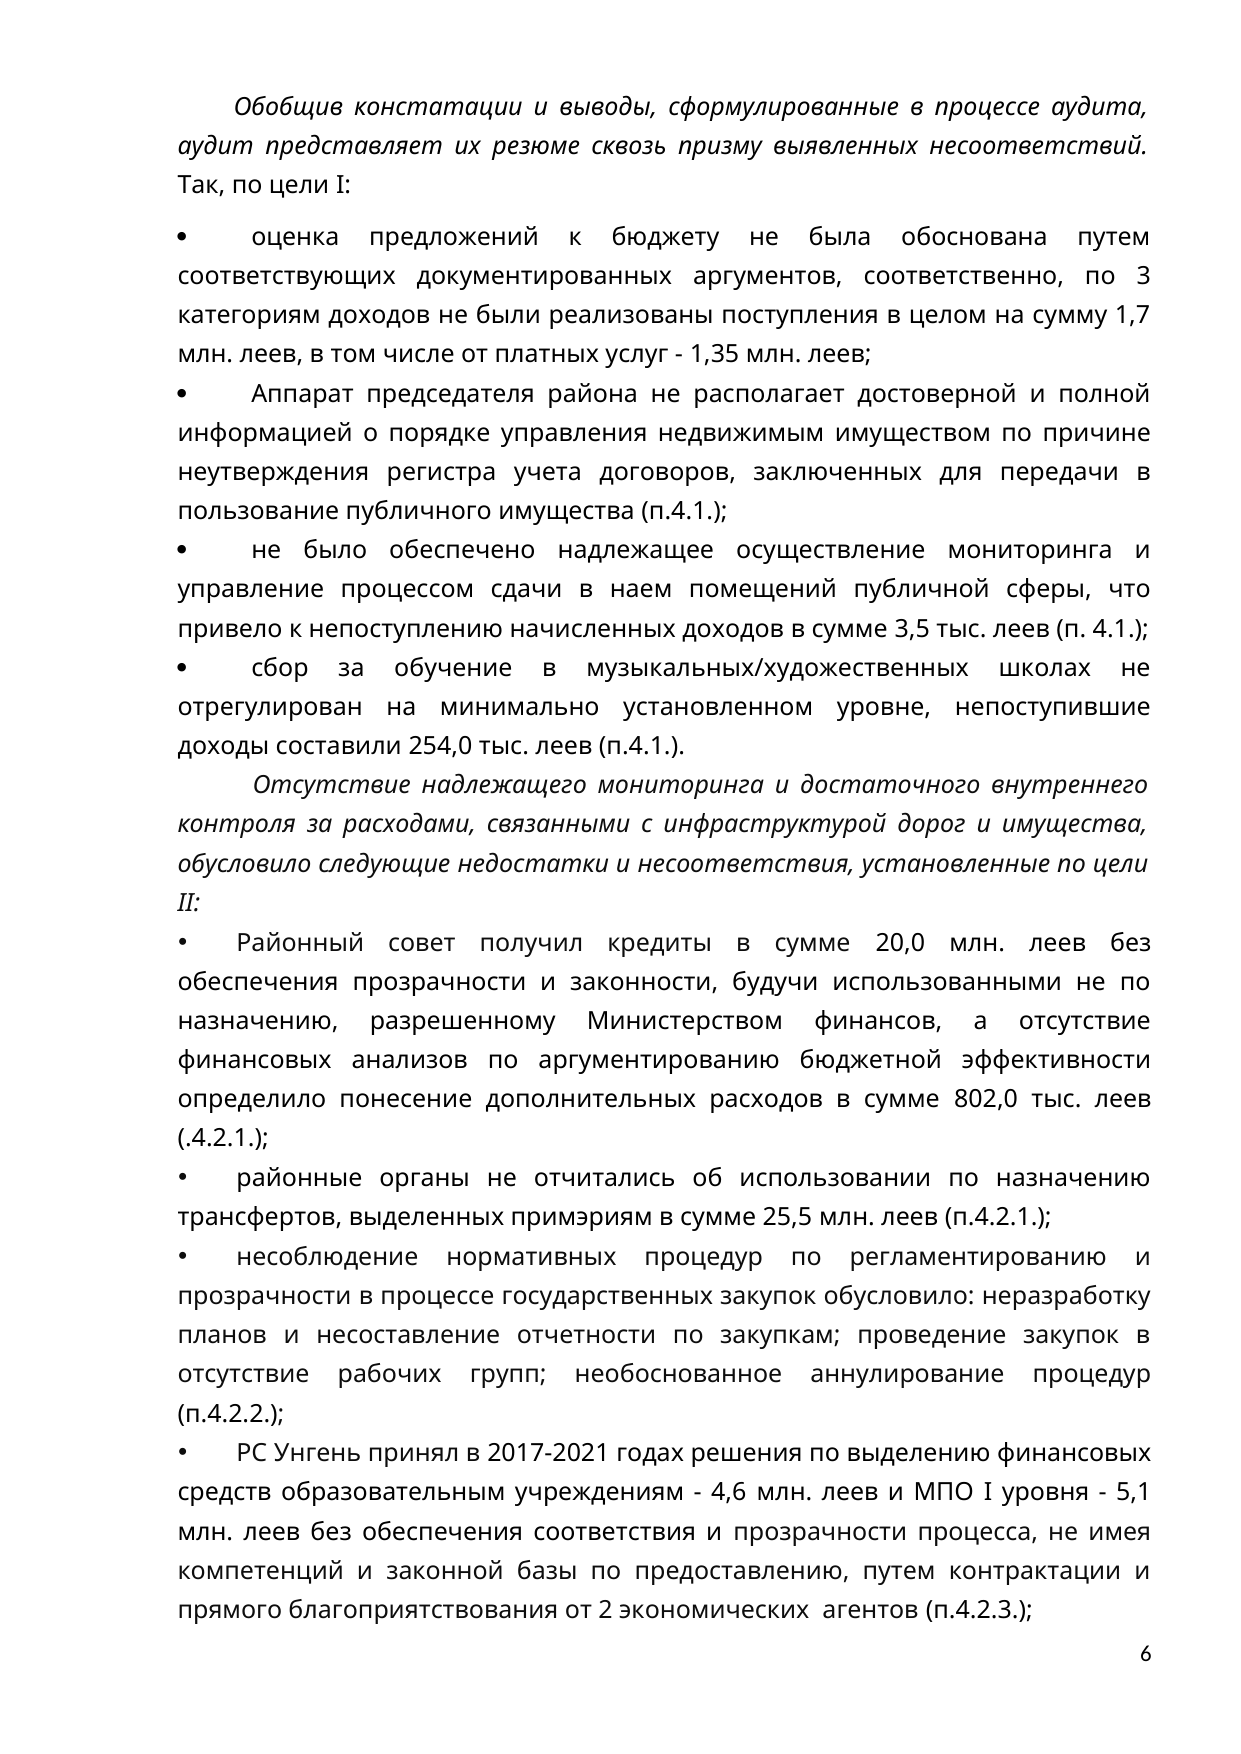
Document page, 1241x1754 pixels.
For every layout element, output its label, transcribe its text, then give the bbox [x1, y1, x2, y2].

text Отсутствие надлежащего мониторинга и достаточного внутреннего контроля за расходами, связанными с инфраструктурой дорог и имущества, обусловило следующие недостатки и несоответствия, установленные по цели II: [177, 767, 1152, 918]
list РС Унгень принял в 2017-2021 годах решения по выделению финансовых средств образовательным учреждениям - 4,6 млн. леев и МПО I уровня - 5,1 млн. леев без обеспечения соответствия и прозрачности процесса, не имея компетенций и законной базы по предоставлению, путем контрактации и прямого благоприятствования от 2 экономических агентов (п.4.2.3.); [177, 1434, 1152, 1626]
list оценка предложений к бюджету не была обоснована путем соответствующих документированных аргументов, соответственно, по 3 категориям доходов не были реализованы поступления в целом на сумму 1,7 млн. леев, в том числе от платных услуг - 1,35 млн. леев; [177, 219, 1152, 370]
list Аппарат председателя района не располагает достоверной и полной информацией о порядке управления недвижимым имуществом по причине неутверждения регистра учета договоров, заключенных для передачи в пользование публичного имущества (п.4.1.); [177, 375, 1152, 527]
list не было обеспечено надлежащее осуществление мониторинга и управление процессом сдачи в наем помещений публичной сферы, что привело к непоступлению начисленных доходов в сумме 3,5 тыс. леев (п. 4.1.); [177, 532, 1152, 644]
list несоблюдение нормативных процедур по регламентированию и прозрачности в процессе государственных закупок обусловило: неразработку планов и несоставление отчетности по закупкам; проведение закупок в отсутствие рабочих групп; необоснованное аннулирование процедур (п.4.2.2.); [177, 1238, 1152, 1429]
list Районный совет получил кредиты в сумме 20,0 млн. леев без обеспечения прозрачности и законности, будучи использованными не по назначению, разрешенному Министерством финансов, а отсутствие финансовых анализов по аргументированию бюджетной эффективности определило понесение дополнительных расходов в сумме 802,0 тыс. леев (.4.2.1.); [177, 924, 1152, 1154]
list районные органы не отчитались об использовании по назначению трансфертов, выделенных примэриям в сумме 25,5 млн. леев (п.4.2.1.); [177, 1159, 1152, 1233]
list сбор за обучение в музыкальных/художественных школах не отрегулирован на минимально установленном уровне, непоступившие доходы составили 254,0 тыс. леев (п.4.1.). [177, 649, 1152, 762]
text Обобщив констатации и выводы, сформулированные в процессе аудита, аудит представляет их резюме сквозь призму выявленных несоответствий. Так, по цели I: [177, 89, 1152, 201]
